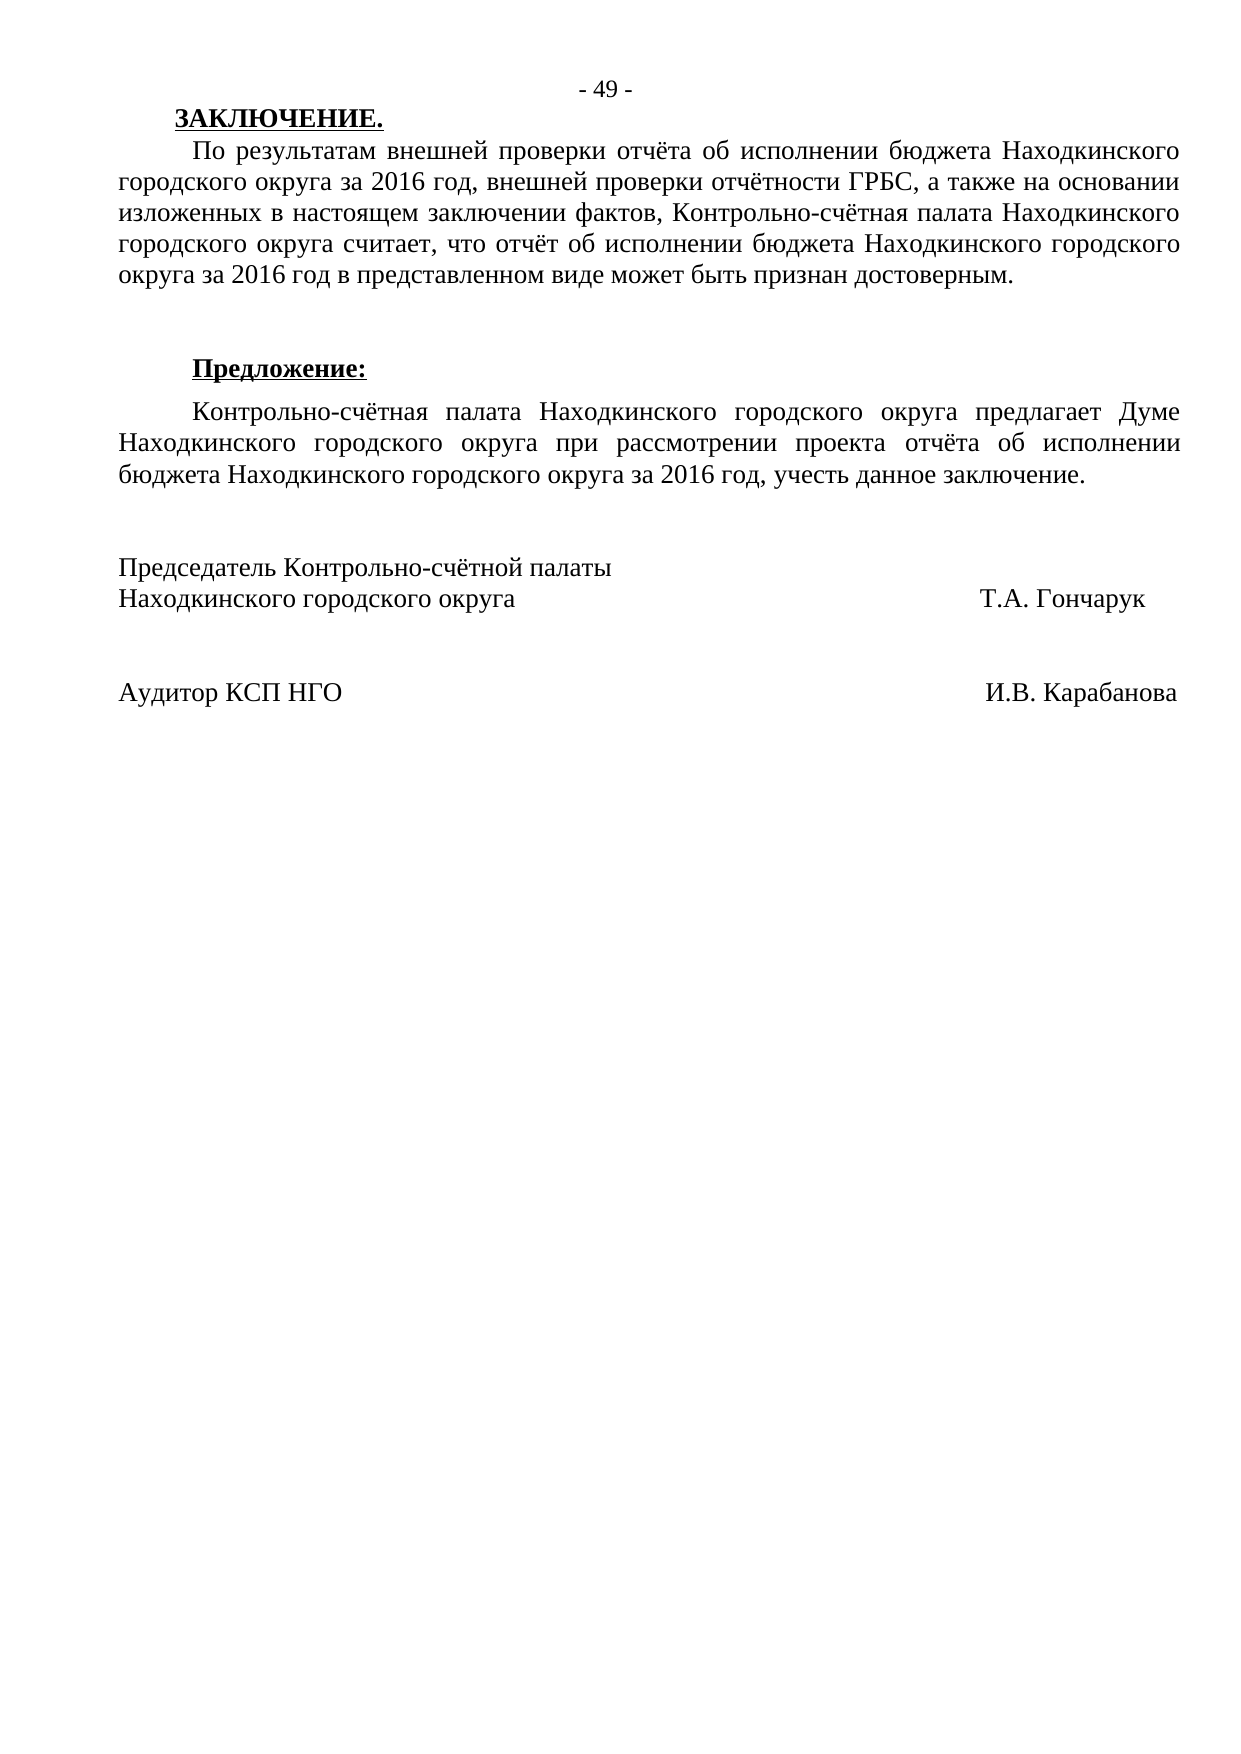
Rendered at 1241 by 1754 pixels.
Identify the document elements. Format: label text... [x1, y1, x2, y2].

list Контрольно-счётная палата Находкинского городского округа предлагает Думе Находкинского городского округа при рассмотрении проекта отчёта об исполнении бюджета Находкинского городского округа за 2016 год, учесть данное заключение. [118, 395, 1181, 489]
text Аудитор КСП НГО И.В. Карабанова [118, 676, 1181, 707]
text Предложение: [118, 352, 1181, 383]
text Председатель Контрольно-счётной палаты [118, 551, 1181, 582]
text ЗАКЛЮЧЕНИЕ. [118, 103, 1181, 134]
text Находкинского городского округа Т.А. Гончарук [118, 582, 1181, 613]
text По результатам внешней проверки отчёта об исполнении бюджета Находкинского городского округа за 2016 год, внешней проверки отчётности ГРБС, а также на основании изложенных в настоящем заключении фактов, Контрольно-счётная палата Находкинского городского округа считает, что отчёт об исполнении бюджета Находкинского городского округа за 2016 год в представленном виде может быть признан достоверным. [118, 134, 1181, 289]
